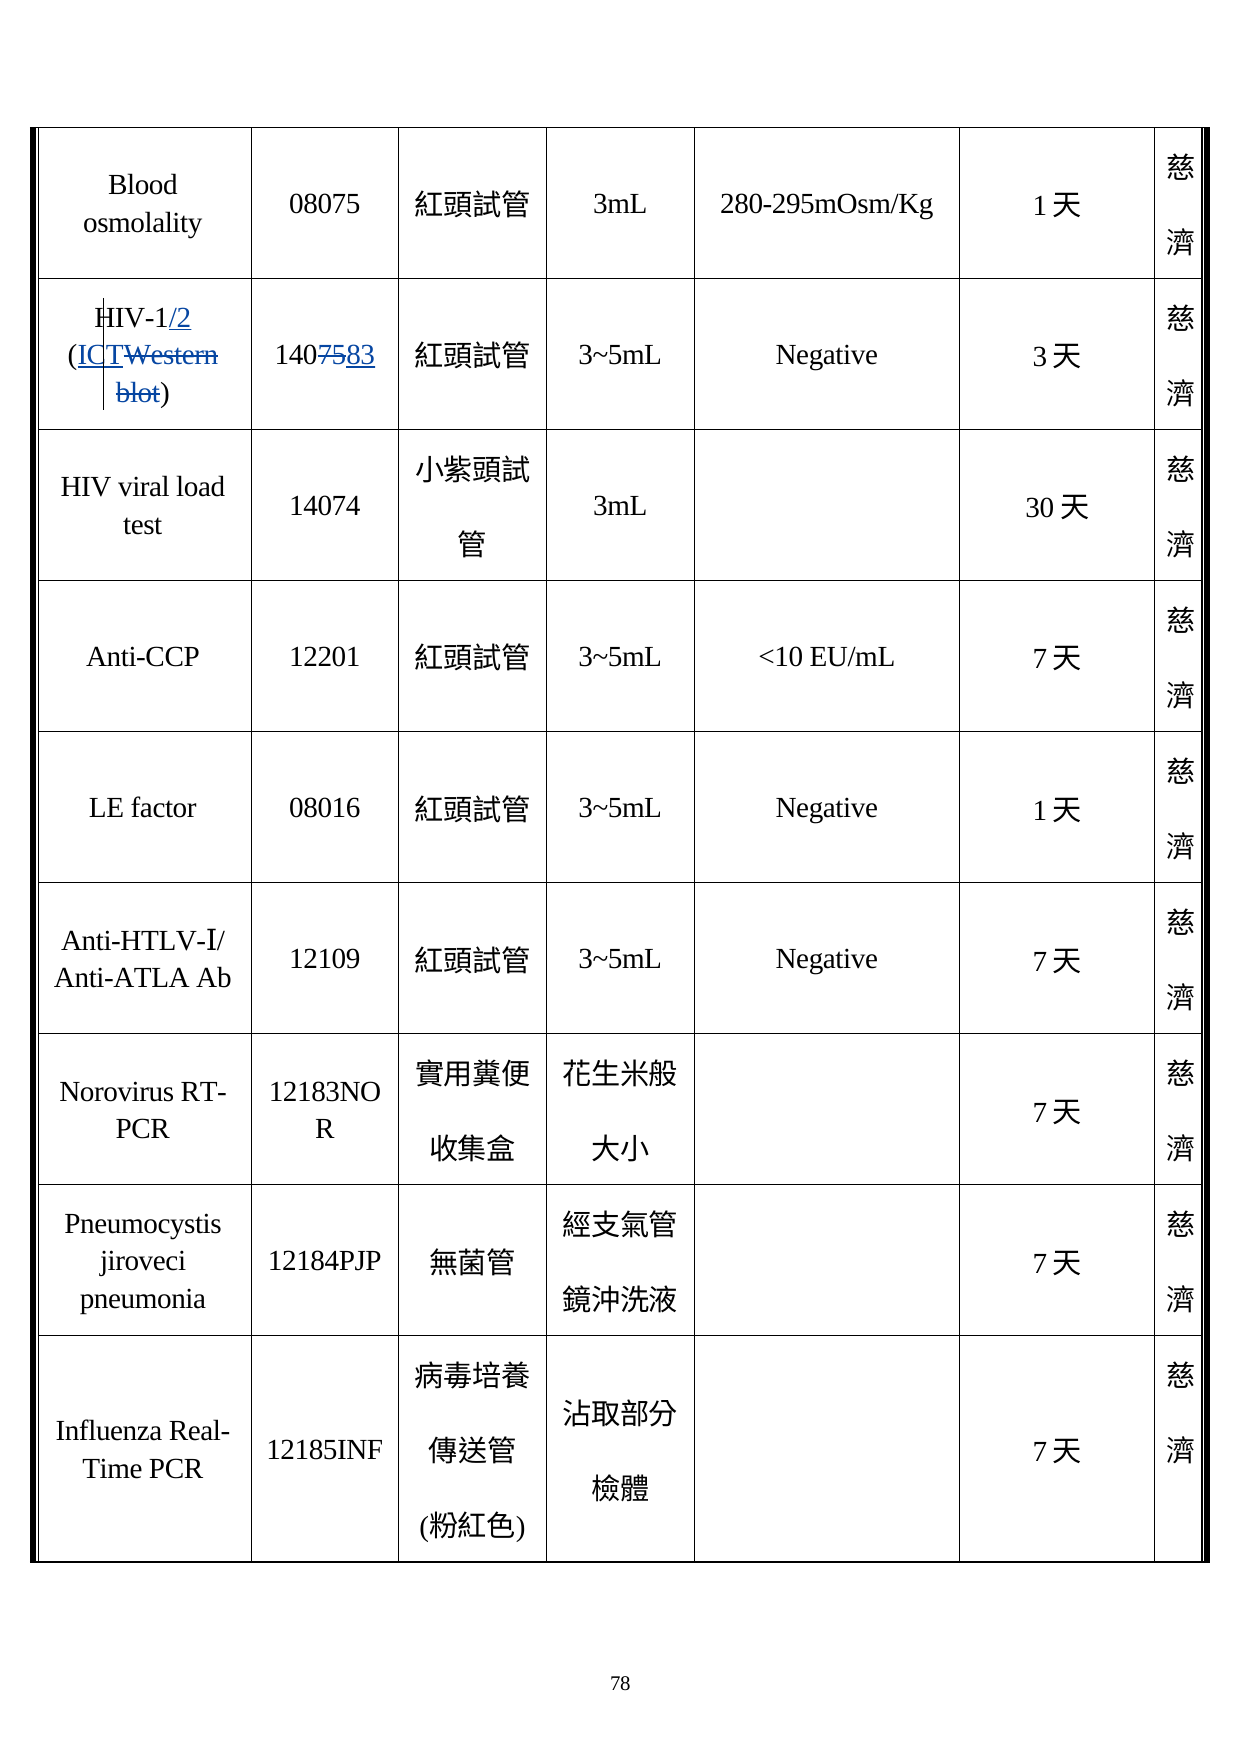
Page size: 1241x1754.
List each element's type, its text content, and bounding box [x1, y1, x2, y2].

table_cell <10 EU/mL [695, 581, 959, 731]
table_cell 3mL [547, 430, 694, 580]
table_cell 7天 [960, 581, 1154, 731]
table_cell 7天 [960, 1034, 1154, 1184]
table_cell 紅頭試管 [399, 279, 546, 429]
table_cell 小紫頭試管 [399, 430, 546, 580]
table_cell 3~5mL [547, 279, 694, 429]
table_cell 12185INF [252, 1336, 398, 1561]
table_cell HIV-1 () [39, 279, 251, 429]
table_cell 經支氣管鏡沖洗液 [547, 1185, 694, 1335]
table_cell 3~5mL [547, 732, 694, 882]
table_cell 沾取部分檢體 [547, 1336, 694, 1561]
table_cell 慈濟 [1155, 430, 1201, 580]
table_cell 紅頭試管 [399, 581, 546, 731]
table_cell Pneumocystis jiroveci pneumonia [39, 1185, 251, 1335]
table_cell 慈濟 [1155, 1185, 1201, 1335]
table_cell 7天 [960, 1185, 1154, 1335]
table_cell Negative [695, 732, 959, 882]
table_cell 3~5mL [547, 883, 694, 1033]
table_cell 7天 [960, 883, 1154, 1033]
table_cell 08075 [252, 128, 398, 278]
table_cell 紅頭試管 [399, 128, 546, 278]
table_cell [695, 1336, 959, 1561]
table_cell 3~5mL [547, 581, 694, 731]
table_cell 紅頭試管 [399, 732, 546, 882]
table_cell 花生米般大小 [547, 1034, 694, 1184]
table_cell 3天 [960, 279, 1154, 429]
table_cell 慈濟 [1155, 279, 1201, 429]
table_cell 紅頭試管 [399, 883, 546, 1033]
table_cell Negative [695, 279, 959, 429]
table_cell 3mL [547, 128, 694, 278]
table_cell Anti-CCP [39, 581, 251, 731]
table_cell 7天 [960, 1336, 1154, 1561]
table_cell 慈濟 [1155, 732, 1201, 882]
table_cell Negative [695, 883, 959, 1033]
table_cell LE factor [39, 732, 251, 882]
table_cell HIV viral load test [39, 430, 251, 580]
table_cell 1天 [960, 128, 1154, 278]
table_cell Norovirus RT-PCR [39, 1034, 251, 1184]
table_cell 12201 [252, 581, 398, 731]
table_cell 實用糞便收集盒 [399, 1034, 546, 1184]
table_cell 慈濟 [1155, 1034, 1201, 1184]
table_cell Blood osmolality [39, 128, 251, 278]
table_cell 慈濟 [1155, 1336, 1201, 1561]
table_cell 慈濟 [1155, 581, 1201, 731]
table_cell 慈濟 [1155, 128, 1201, 278]
table_cell 12109 [252, 883, 398, 1033]
table_cell 病毒培養傳送管(粉紅色) [399, 1336, 546, 1561]
table_cell Influenza Real-Time PCR [39, 1336, 251, 1561]
table_cell 12184PJP [252, 1185, 398, 1335]
table_cell 280-295mOsm/Kg [695, 128, 959, 278]
table_cell 30天 [960, 430, 1154, 580]
table_cell [695, 1185, 959, 1335]
table_cell 12183NOR [252, 1034, 398, 1184]
table_cell [695, 430, 959, 580]
table_cell [695, 1034, 959, 1184]
table_cell 140 [252, 279, 398, 429]
table_cell 無菌管 [399, 1185, 546, 1335]
table_cell 1天 [960, 732, 1154, 882]
table_cell 慈濟 [1155, 883, 1201, 1033]
table_cell 08016 [252, 732, 398, 882]
table_cell Anti-HTLV-Ⅰ/ Anti-ATLA Ab [39, 883, 251, 1033]
table_cell 14074 [252, 430, 398, 580]
